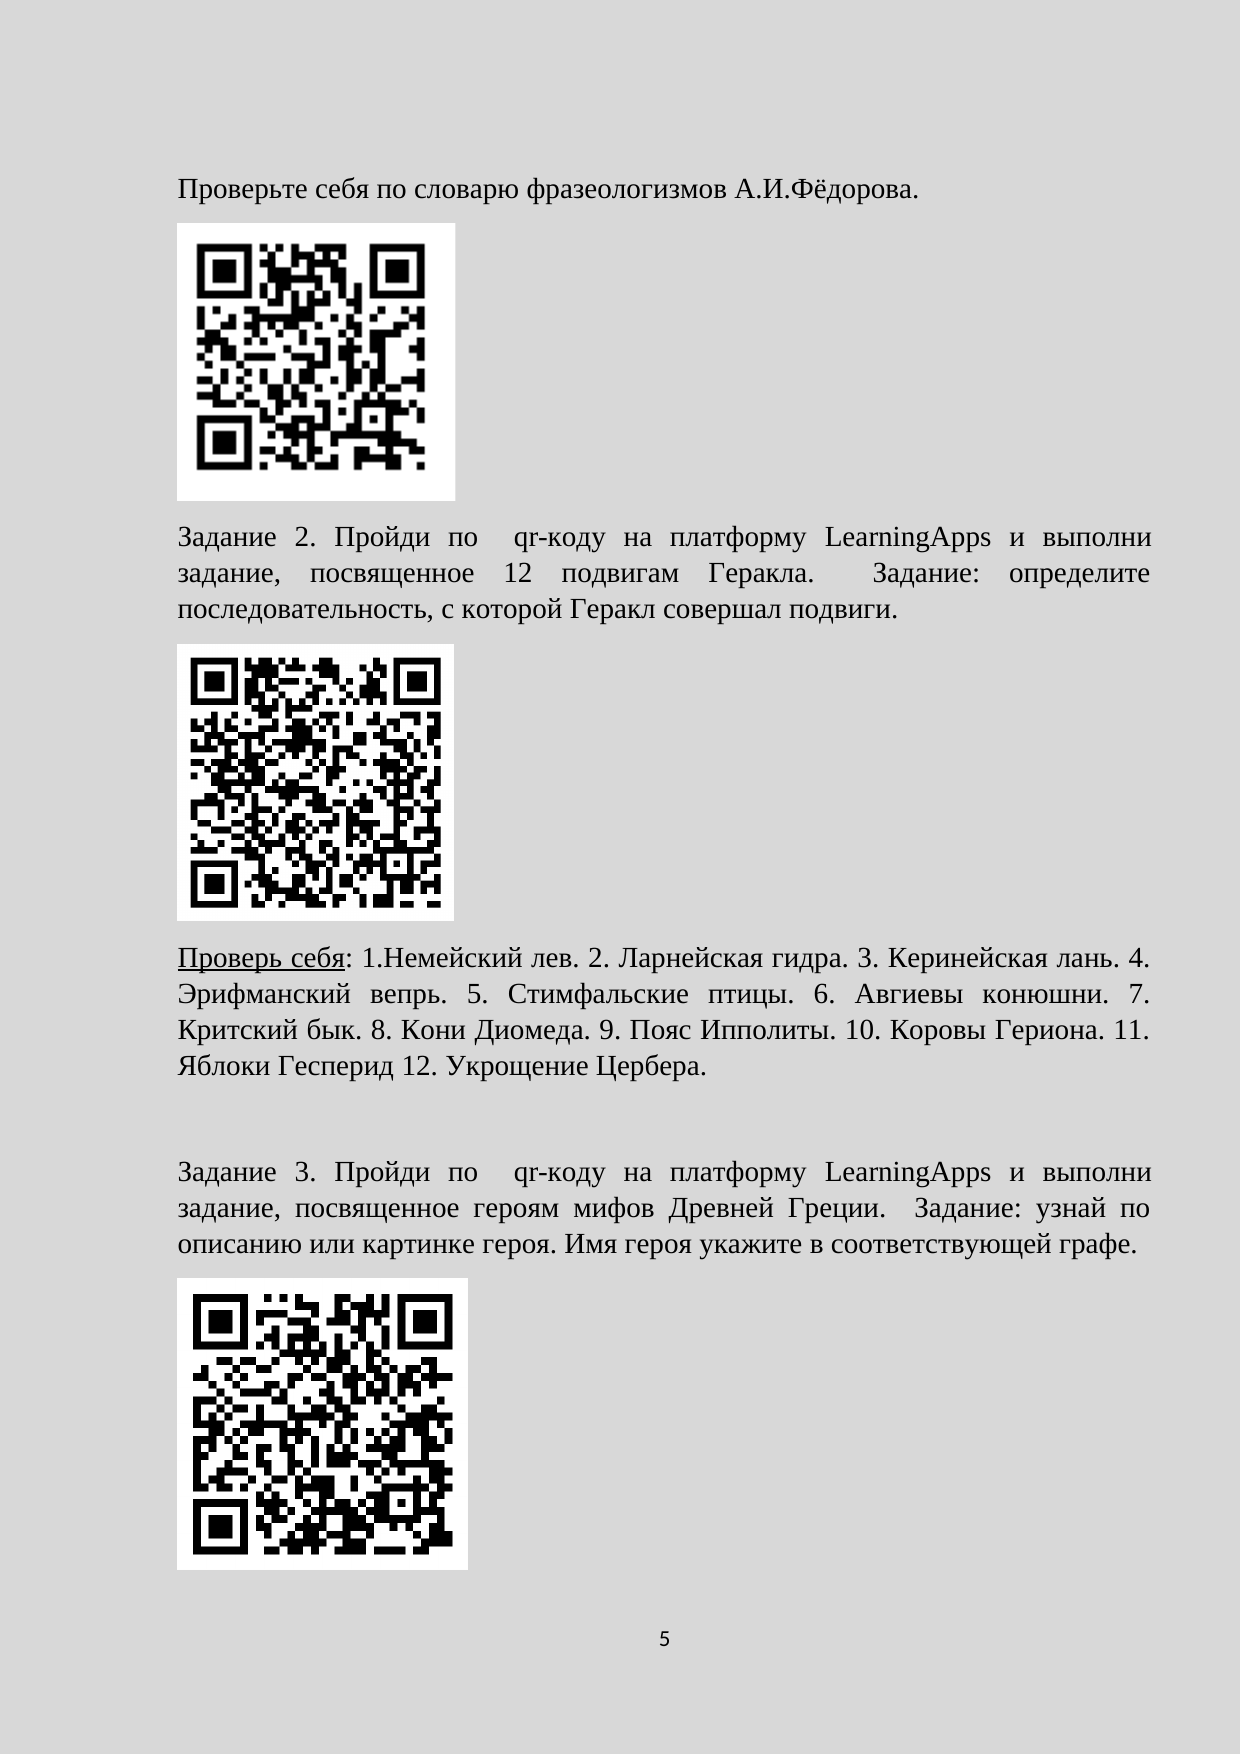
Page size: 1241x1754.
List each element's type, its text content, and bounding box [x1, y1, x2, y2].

picture [177, 223, 456, 501]
text Задание 3. Пройди по qr-коду на платформу LearningApps и выполни задание, посвященное героям мифов Древней Греции. Задание: узнай по описанию или картинке героя. Имя героя укажите в соответствующей графе. [177, 1154, 1152, 1260]
picture [177, 644, 454, 921]
text Задание 2. Пройди по qr-коду на платформу LearningApps и выполни задание, посвященное 12 подвигам Геракла. Задание: определите последовательность, с которой Геракл совершал подвиги. [177, 519, 1152, 625]
picture [177, 1278, 468, 1570]
text Проверьте себя по словарю фразеологизмов А.И.Фёдорова. [177, 171, 1152, 204]
text Проверь себя: 1.Немейский лев. 2. Ларнейская гидра. 3. Керинейская лань. 4. Эрифманский вепрь. 5. Стимфальские птицы. 6. Авгиевы конюшни. 7. Критский бык. 8. Кони Диомеда. 9. Пояс Ипполиты. 10. Коровы Гериона. 11. Яблоки Гесперид 12. Укрощение Цербера. [177, 940, 1152, 1082]
